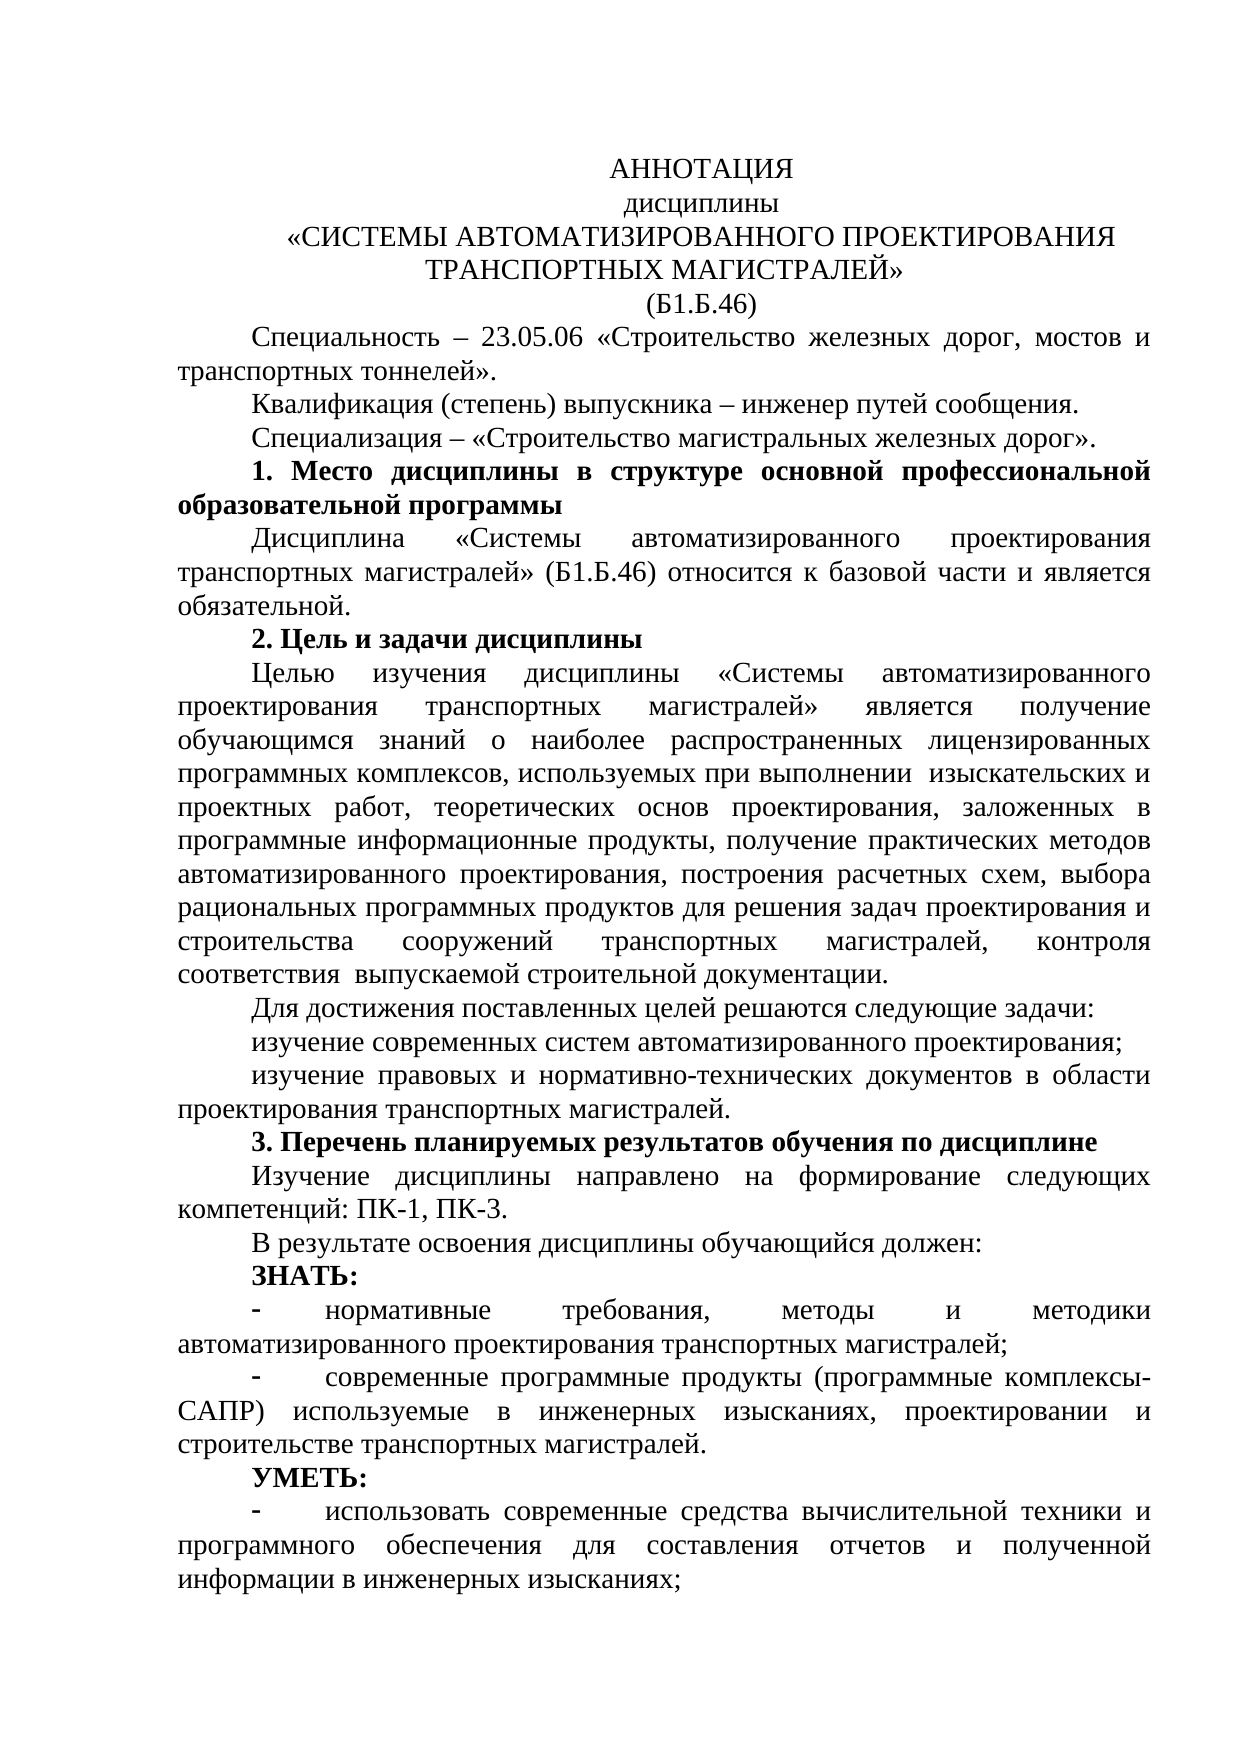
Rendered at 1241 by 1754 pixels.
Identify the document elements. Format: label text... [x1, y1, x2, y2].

text изучение правовых и нормативно-технических документов в области проектирования транспортных магистралей. [177, 1057, 1152, 1124]
text (Б1.Б.46) [177, 286, 1152, 319]
list нормативные требования, методы и методики автоматизированного проектирования транспортных магистралей; [177, 1292, 1152, 1359]
text Целью изучения дисциплины «Системы автоматизированного проектирования транспортных магистралей» является получение обучающимся знаний о наиболее распространенных лицензированных программных комплексов, используемых при выполнении изыскательских и проектных работ, теоретических основ проектирования, заложенных в программные информационные продукты, получение практических методов автоматизированного проектирования, построения расчетных схем, выбора рациональных программных продуктов для решения задач проектирования и строительства сооружений транспортных магистралей, контроля соответствия выпускаемой строительной документации. [177, 655, 1152, 990]
text Специализация – «Строительство магистральных железных дорог». [177, 420, 1152, 453]
text АННОТАЦИЯ [177, 152, 1152, 185]
text Специальность – 23.05.06 «Строительство железных дорог, мостов и транспортных тоннелей». [177, 319, 1152, 386]
text Изучение дисциплины направлено на формирование следующих компетенций: ПК-1, ПК-3. [177, 1158, 1152, 1225]
text «Системы автоматизированного проектирования транспортных магистралей» [177, 219, 1152, 286]
text Квалификация (степень) выпускника – инженер путей сообщения. [177, 386, 1152, 420]
list использовать современные средства вычислительной техники и программного обеспечения для составления отчетов и полученной информации в инженерных изысканиях; [177, 1493, 1152, 1594]
text изучение современных систем автоматизированного проектирования; [177, 1024, 1152, 1057]
text УМЕТЬ: [177, 1460, 1152, 1493]
text Для достижения поставленных целей решаются следующие задачи: [177, 990, 1152, 1024]
list современные программные продукты (программные комплексы- САПР) используемые в инженерных изысканиях, проектировании и строительстве транспортных магистралей. [177, 1359, 1152, 1460]
text Дисциплина «Системы автоматизированного проектирования транспортных магистралей» (Б1.Б.46) относится к базовой части и является обязательной. [177, 521, 1152, 621]
text дисциплины [177, 185, 1152, 219]
text 2. Цель и задачи дисциплины [177, 621, 1152, 655]
text 3. Перечень планируемых результатов обучения по дисциплине [177, 1124, 1152, 1158]
text 1. Место дисциплины в структуре основной профессиональной образовательной программы [177, 453, 1152, 521]
text В результате освоения дисциплины обучающийся должен: [177, 1225, 1152, 1258]
text ЗНАТЬ: [177, 1258, 1152, 1292]
